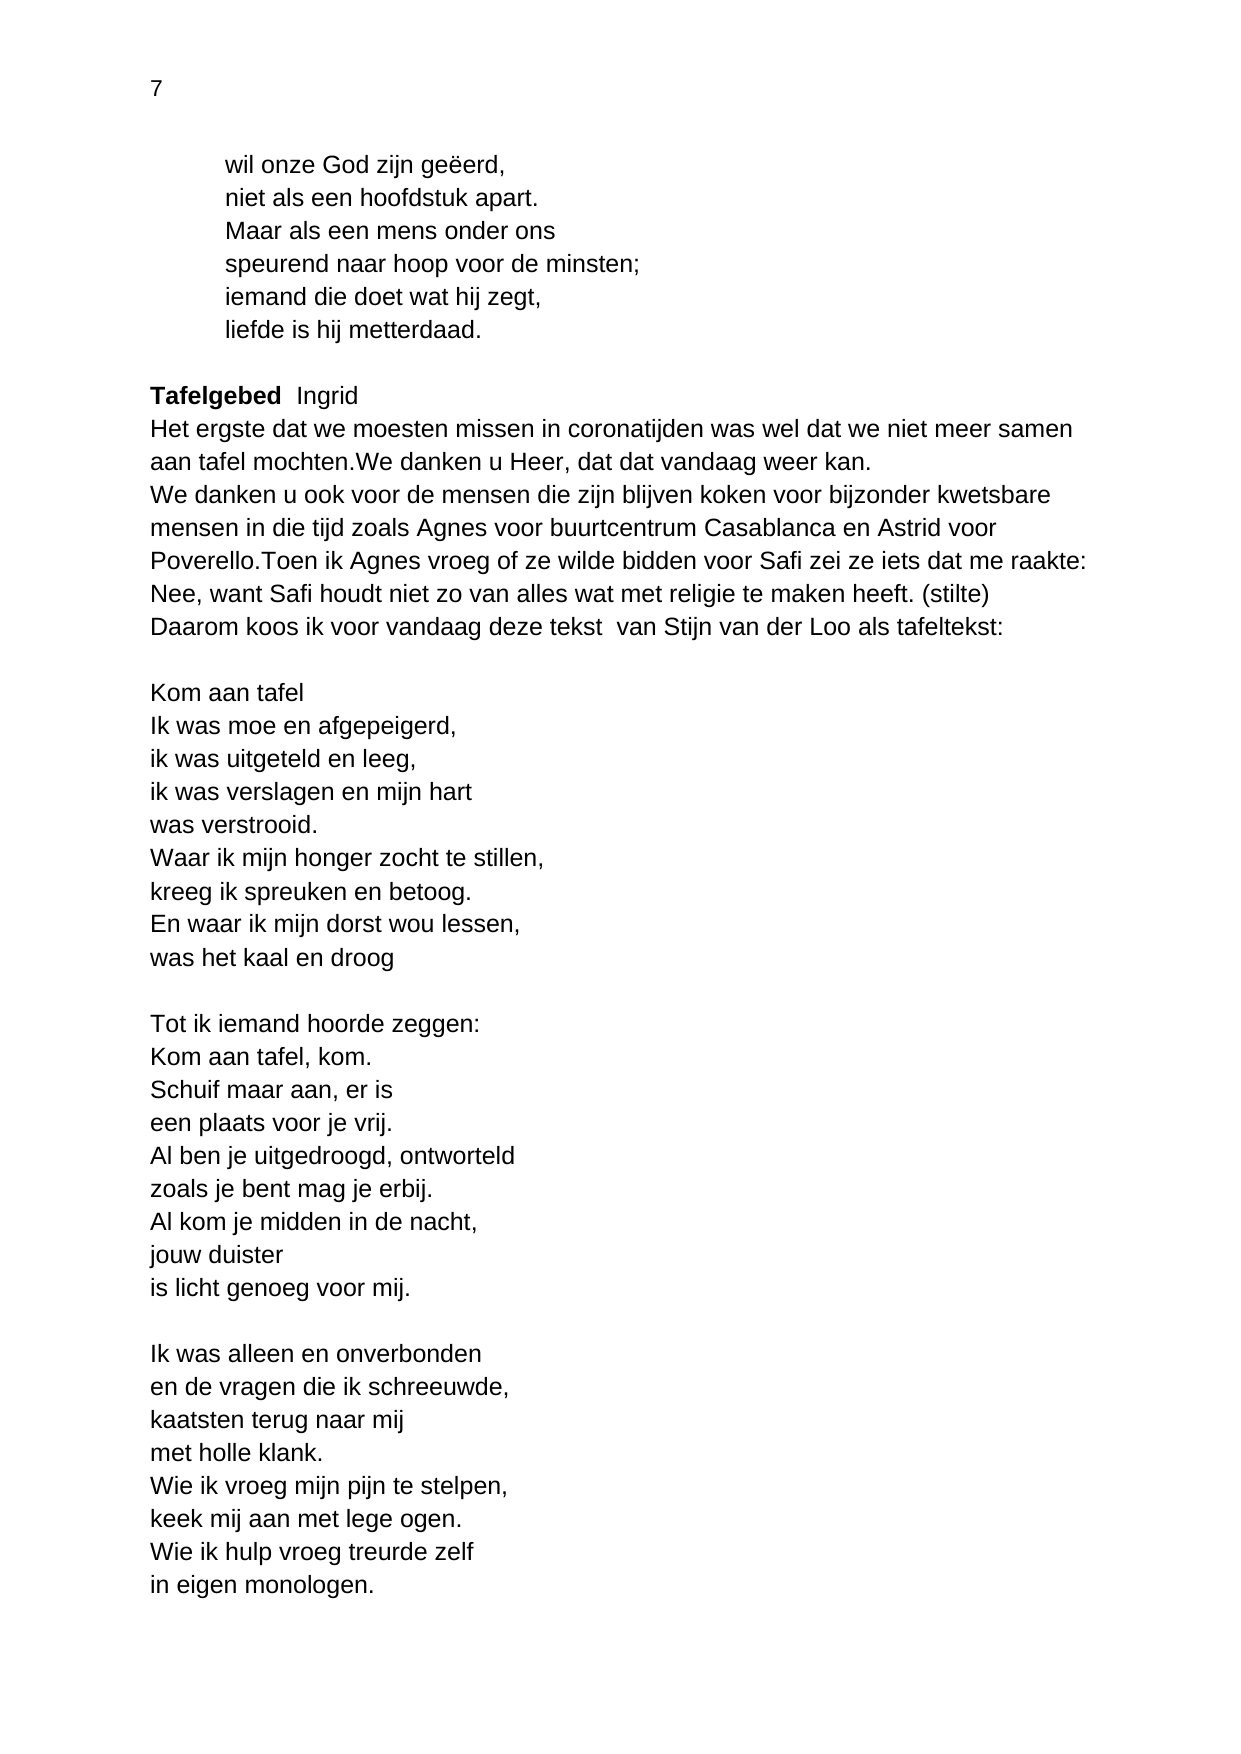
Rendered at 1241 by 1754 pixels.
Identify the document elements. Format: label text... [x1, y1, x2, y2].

text liefde is hij metterdaad. [225, 315, 1090, 344]
text kreeg ik spreuken en betoog. [150, 876, 1090, 905]
text Tot ik iemand hoorde zeggen: [150, 1008, 1090, 1037]
text Maar als een mens onder ons [225, 216, 1090, 245]
text wil onze God zijn geëerd, [225, 150, 1090, 179]
text en de vragen die ik schreeuwde, [150, 1372, 1090, 1401]
text Ik was alleen en onverbonden [150, 1339, 1090, 1367]
text kaatsten terug naar mij [150, 1405, 1090, 1433]
text Tafelgebed Ingrid [150, 381, 1090, 410]
text iemand die doet wat hij zegt, [225, 282, 1090, 311]
text ik was verslagen en mijn hart [150, 777, 1090, 806]
text keek mij aan met lege ogen. [150, 1504, 1090, 1533]
text Kom aan tafel [150, 678, 1090, 707]
text Al kom je midden in de nacht, [150, 1207, 1090, 1235]
text niet als een hoofdstuk apart. [225, 183, 1090, 212]
text Wie ik vroeg mijn pijn te stelpen, [150, 1471, 1090, 1499]
text En waar ik mijn dorst wou lessen, [150, 909, 1090, 938]
text een plaats voor je vrij. [150, 1108, 1090, 1136]
text Schuif maar aan, er is [150, 1074, 1090, 1103]
text Kom aan tafel, kom. [150, 1042, 1090, 1070]
text zoals je bent mag je erbij. [150, 1174, 1090, 1202]
text was het kaal en droog [150, 942, 1090, 971]
text in eigen monologen. [150, 1570, 1090, 1599]
text ik was uitgeteld en leeg, [150, 744, 1090, 773]
text Ik was moe en afgepeigerd, [150, 711, 1090, 740]
text Al ben je uitgedroogd, ontworteld [150, 1141, 1090, 1169]
text We danken u ook voor de mensen die zijn blijven koken voor bijzonder kwetsbare mensen in die tijd zoals Agnes voor buurtcentrum Casablanca en Astrid voor Poverello.Toen ik Agnes vroeg of ze wilde bidden voor Safi zei ze iets dat me raakte: Nee, want Safi houdt niet zo van alles wat met religie te maken heeft. (stilte) [150, 480, 1090, 608]
text Het ergste dat we moesten missen in coronatijden was wel dat we niet meer samen aan tafel mochten.We danken u Heer, dat dat vandaag weer kan. [150, 414, 1090, 476]
text met holle klank. [150, 1438, 1090, 1467]
text speurend naar hoop voor de minsten; [225, 249, 1090, 278]
text Daarom koos ik voor vandaag deze tekst van Stijn van der Loo als tafeltekst: [150, 612, 1090, 641]
text Waar ik mijn honger zocht te stillen, [150, 843, 1090, 872]
text is licht genoeg voor mij. [150, 1273, 1090, 1301]
text jouw duister [150, 1240, 1090, 1268]
text was verstrooid. [150, 810, 1090, 839]
text Wie ik hulp vroeg treurde zelf [150, 1537, 1090, 1566]
